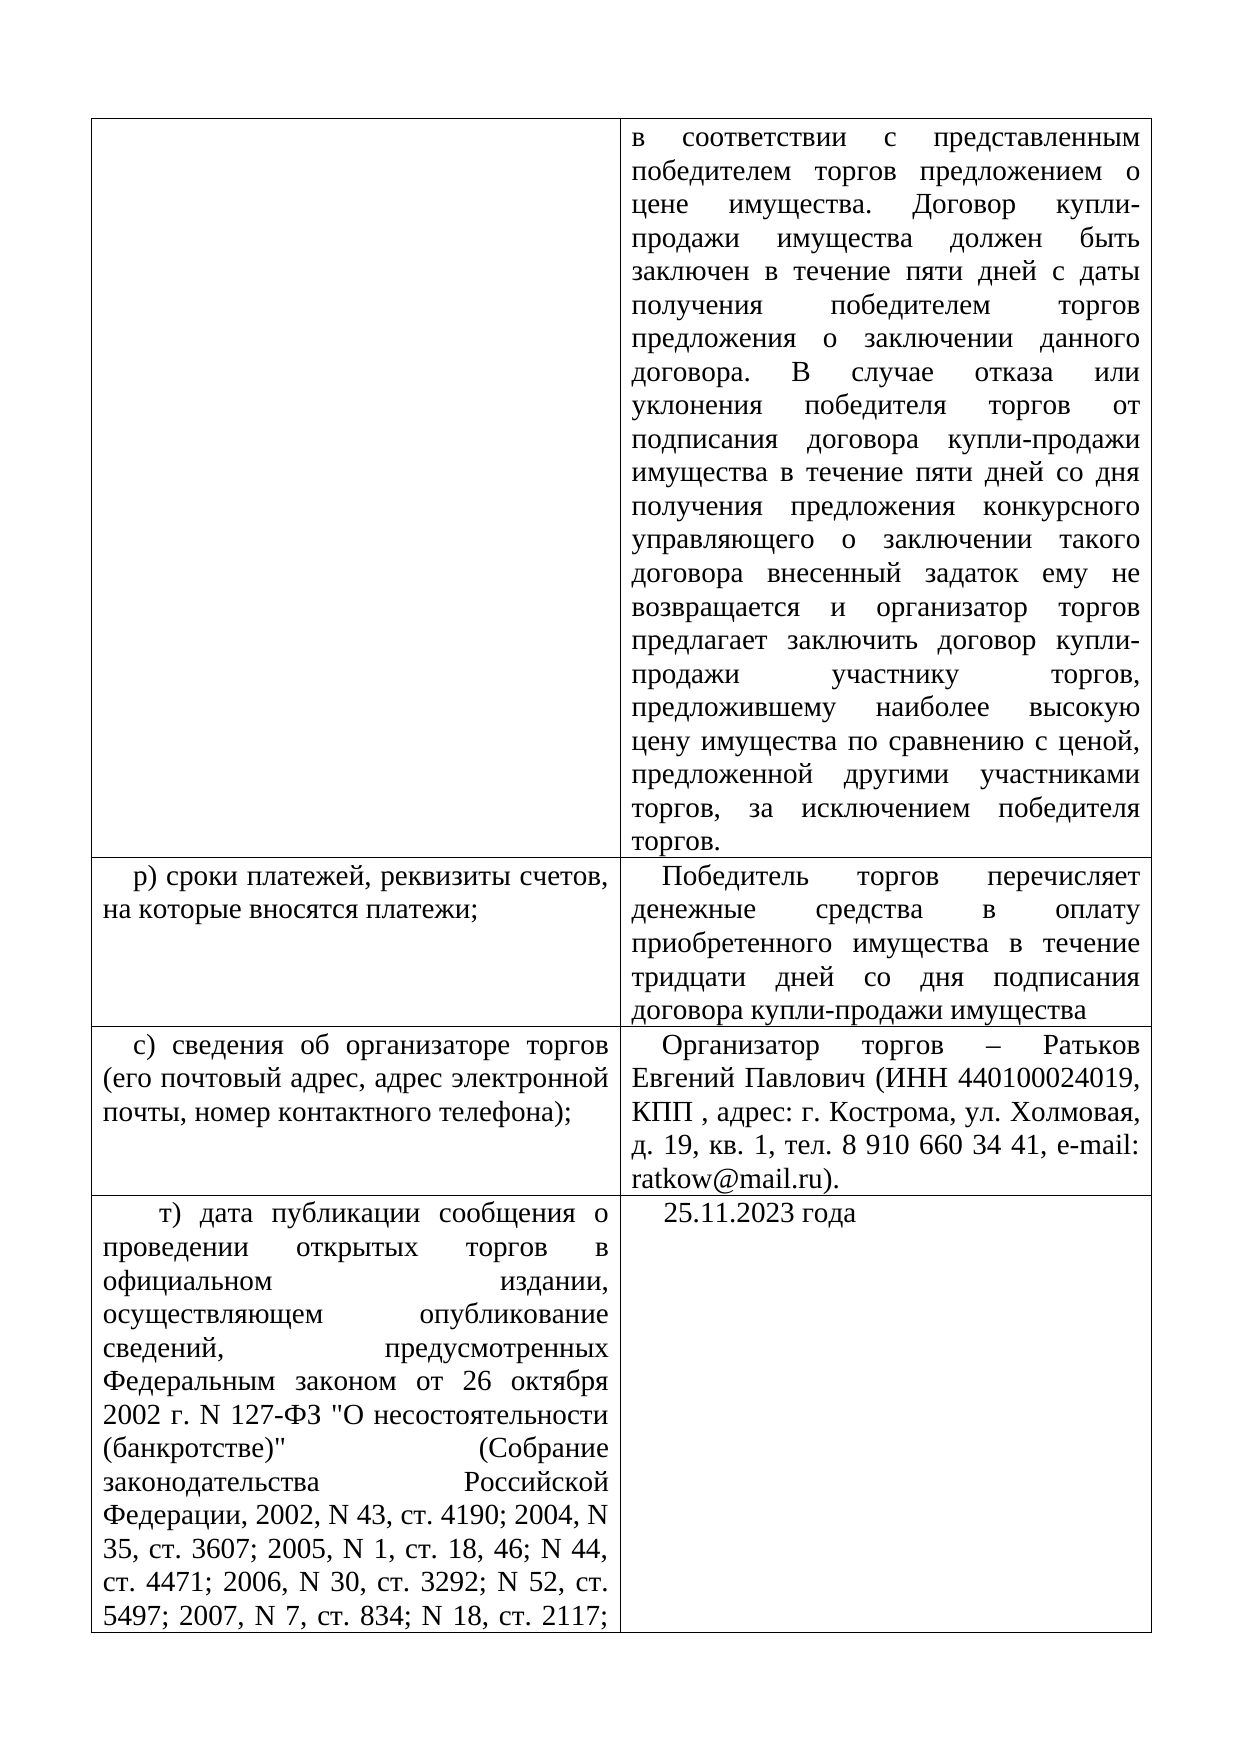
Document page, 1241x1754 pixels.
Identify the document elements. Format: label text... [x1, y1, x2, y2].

table_cell с) сведения об организаторе торгов (его почтовый адрес, адрес электронной почты, номер контактного телефона); [92, 1027, 620, 1194]
table_cell 25.11.2023 года [621, 1196, 1151, 1632]
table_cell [92, 1196, 620, 1632]
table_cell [621, 119, 1151, 857]
table_cell Организатор торгов – Ратьков Евгений Павлович (ИНН 440100024019, КПП , адрес: г. Кострома, ул. Холмовая, д. 19, кв. 1, тел. 8 910 660 34 41, e-mail: ratkow@mail.ru). [621, 1027, 1151, 1194]
table_cell р) сроки платежей, реквизиты счетов, на которые вносятся платежи; [92, 858, 620, 1026]
table_cell Победитель торгов перечисляет денежные средства в оплату приобретенного имущества в течение тридцати дней со дня подписания договора купли-продажи имущества [621, 858, 1151, 1026]
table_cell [92, 119, 620, 857]
